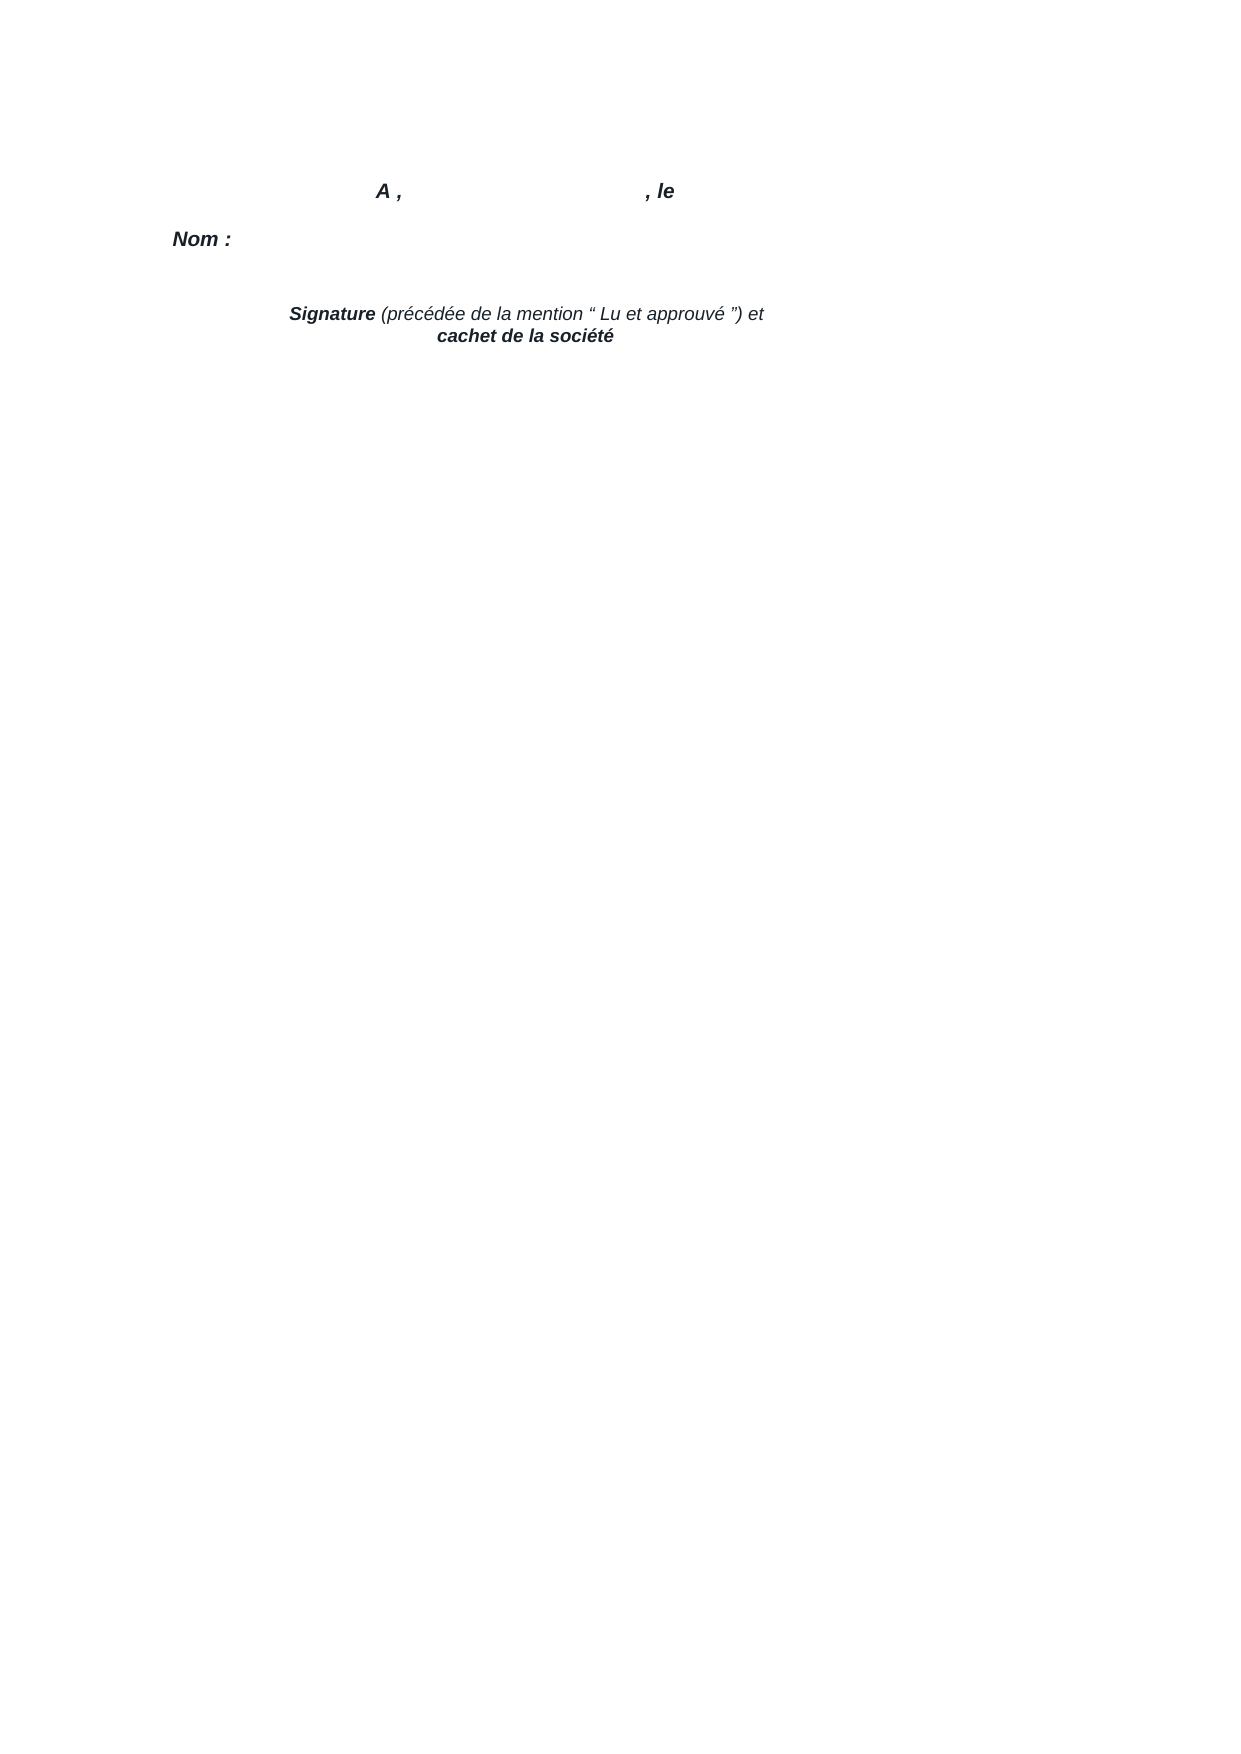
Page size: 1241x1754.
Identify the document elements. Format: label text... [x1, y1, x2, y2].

text Signature (précédée de la mention “ Lu et approuvé ”) et cachet de la société [259, 303, 793, 346]
text A , , le [148, 179, 904, 203]
text Nom : [172, 226, 933, 250]
